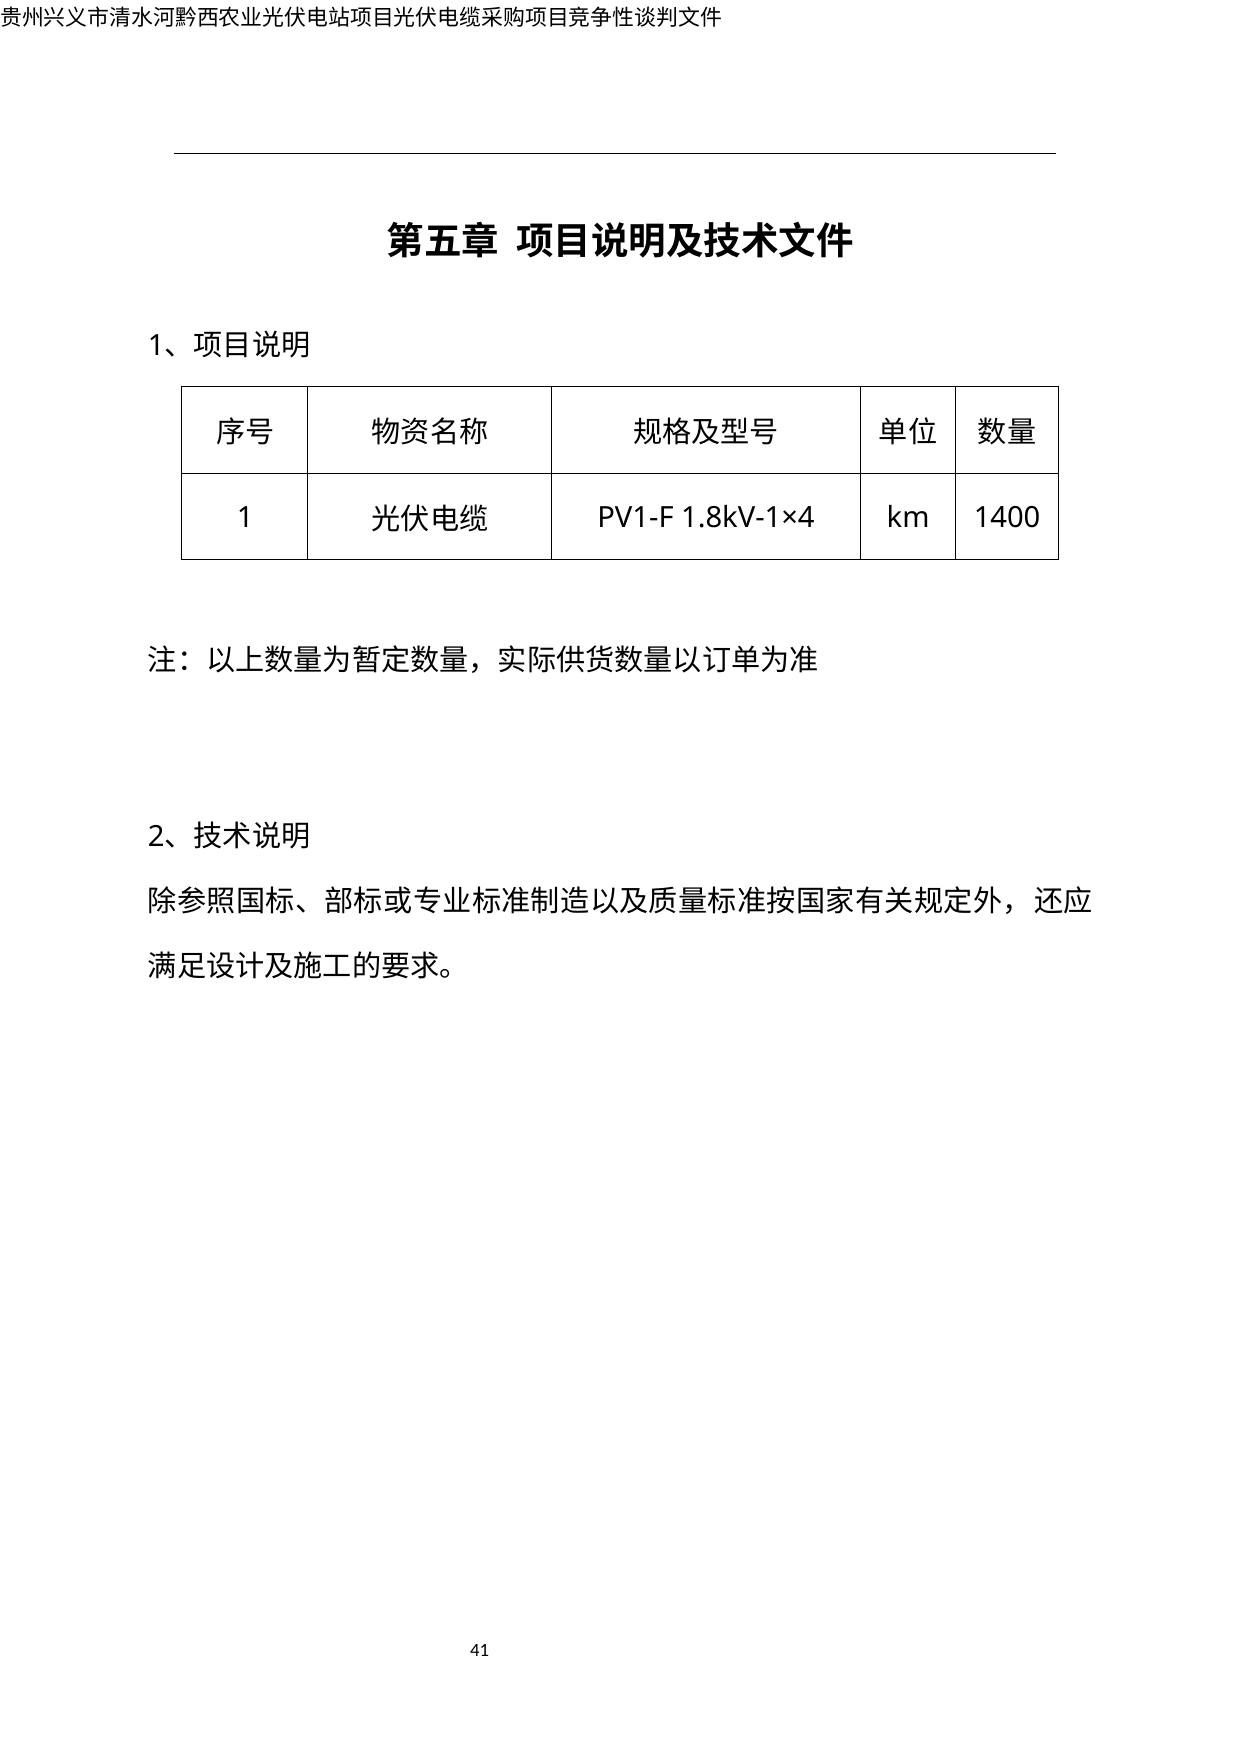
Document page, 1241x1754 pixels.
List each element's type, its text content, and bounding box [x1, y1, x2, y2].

list 2、技术说明 [148, 801, 1093, 866]
text 注：以上数量为暂定数量，实际供货数量以订单为准 [148, 625, 1093, 690]
table_cell 1 [182, 474, 307, 559]
table_header 单位 [861, 387, 955, 472]
table_cell PV1-F 1.8kV-1×4 [552, 474, 860, 559]
table_header 规格及型号 [552, 387, 860, 472]
table_cell 光伏电缆 [308, 474, 551, 559]
table_header 数量 [956, 387, 1058, 472]
table_header 序号 [182, 387, 307, 472]
table_header 物资名称 [308, 387, 551, 472]
list 除参照国标、部标或专业标准制造以及质量标准按国家有关规定外，还应满足设计及施工的要求。 [148, 866, 1093, 996]
subtitle 第五章 项目说明及技术文件 [148, 206, 1093, 271]
table_cell 1400 [956, 474, 1058, 559]
text 1、项目说明 [148, 310, 1093, 375]
table_cell km [861, 474, 955, 559]
